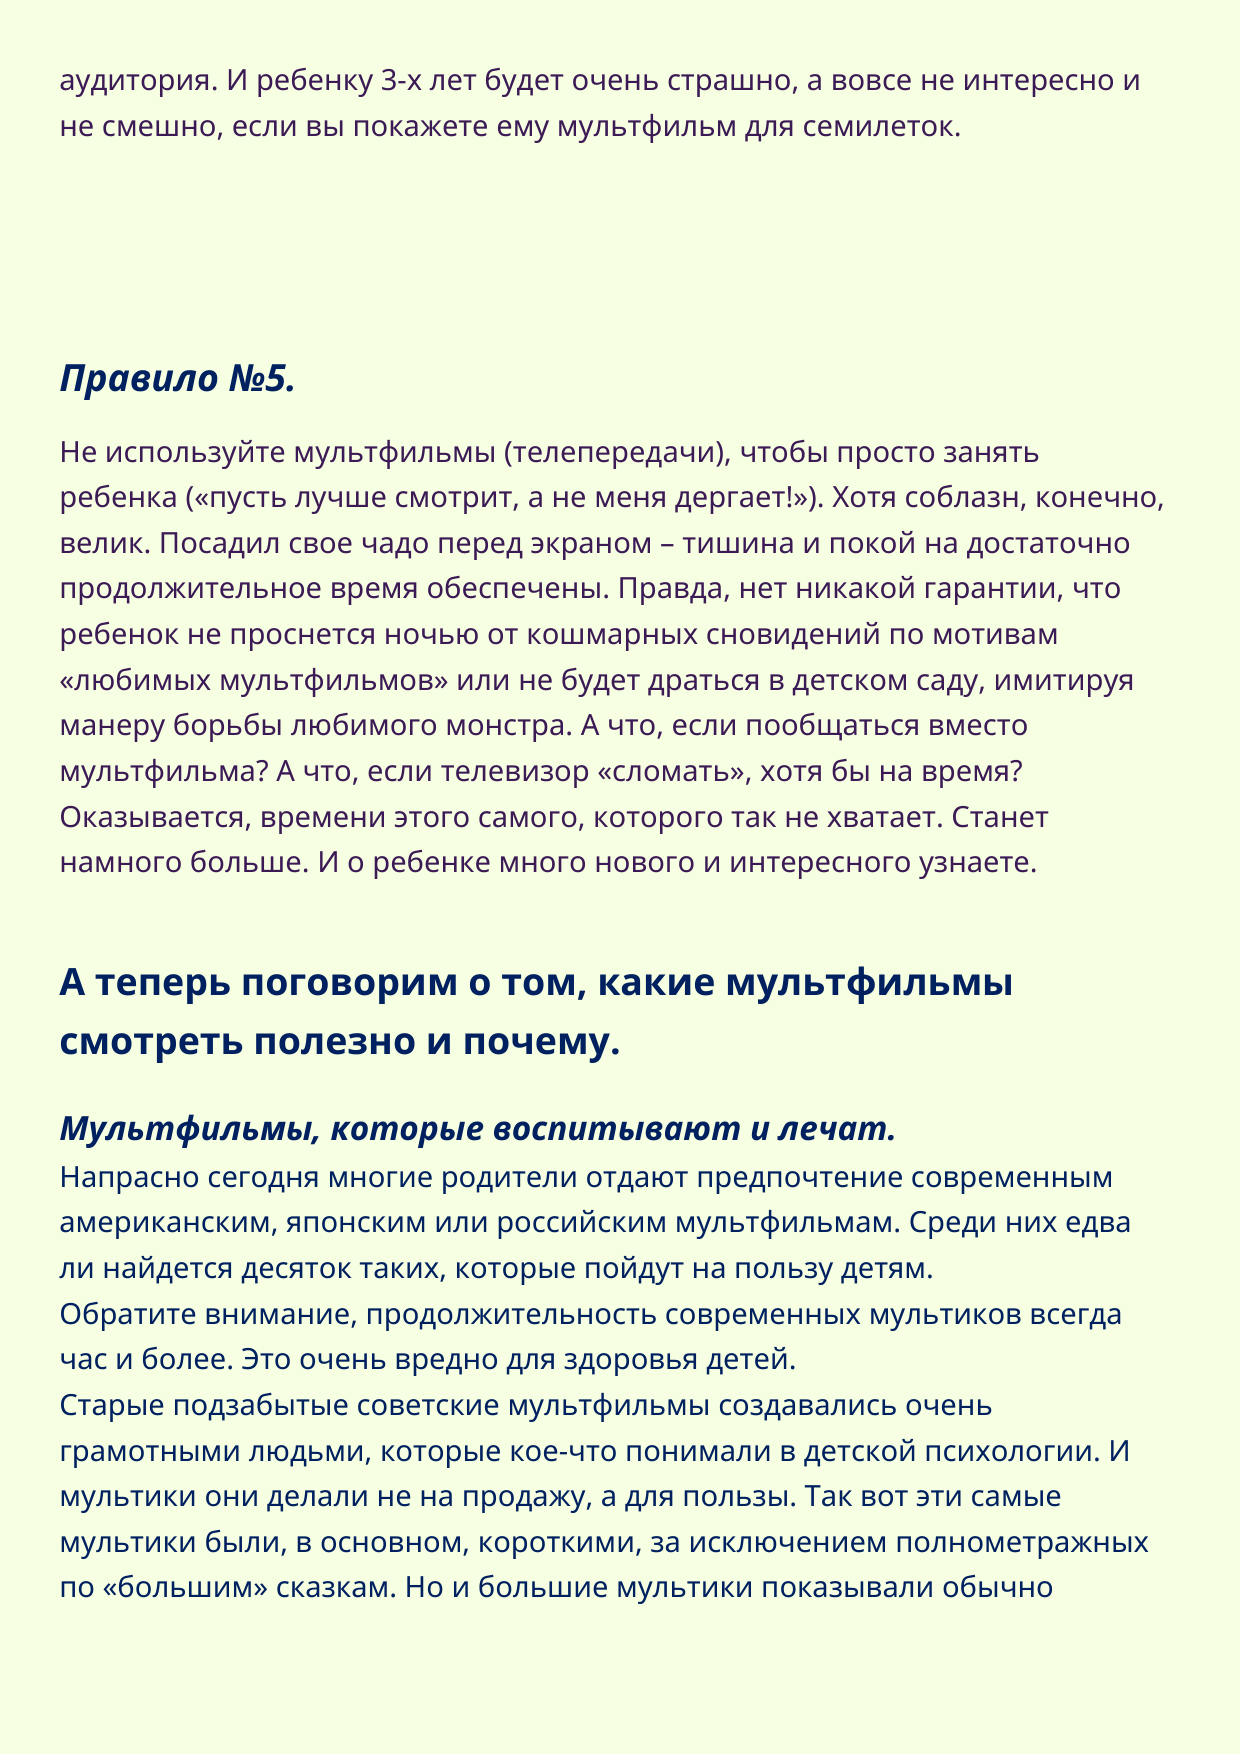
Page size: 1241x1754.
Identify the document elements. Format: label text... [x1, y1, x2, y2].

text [59, 908, 1167, 1606]
text Не используйте мультфильмы (телепередачи), чтобы просто занять ребенка («пусть лучше смотрит, а не меня дергает!»). Хотя соблазн, конечно, велик. Посадил свое чадо перед экраном – тишина и покой на достаточно продолжительное время обеспечены. Правда, нет никакой гарантии, что ребенок не проснется ночью от кошмарных сновидений по мотивам «любимых мультфильмов» или не будет драться в детском саду, имитируя манеру борьбы любимого монстра. А что, если пообщаться вместо мультфильма? А что, если телевизор «сломать», хотя бы на время? Оказывается, времени этого самого, которого так не хватает. Станет намного больше. И о ребенке много нового и интересного узнаете. [59, 431, 1167, 881]
text Правило №5. [59, 304, 1167, 402]
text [59, 59, 1167, 144]
